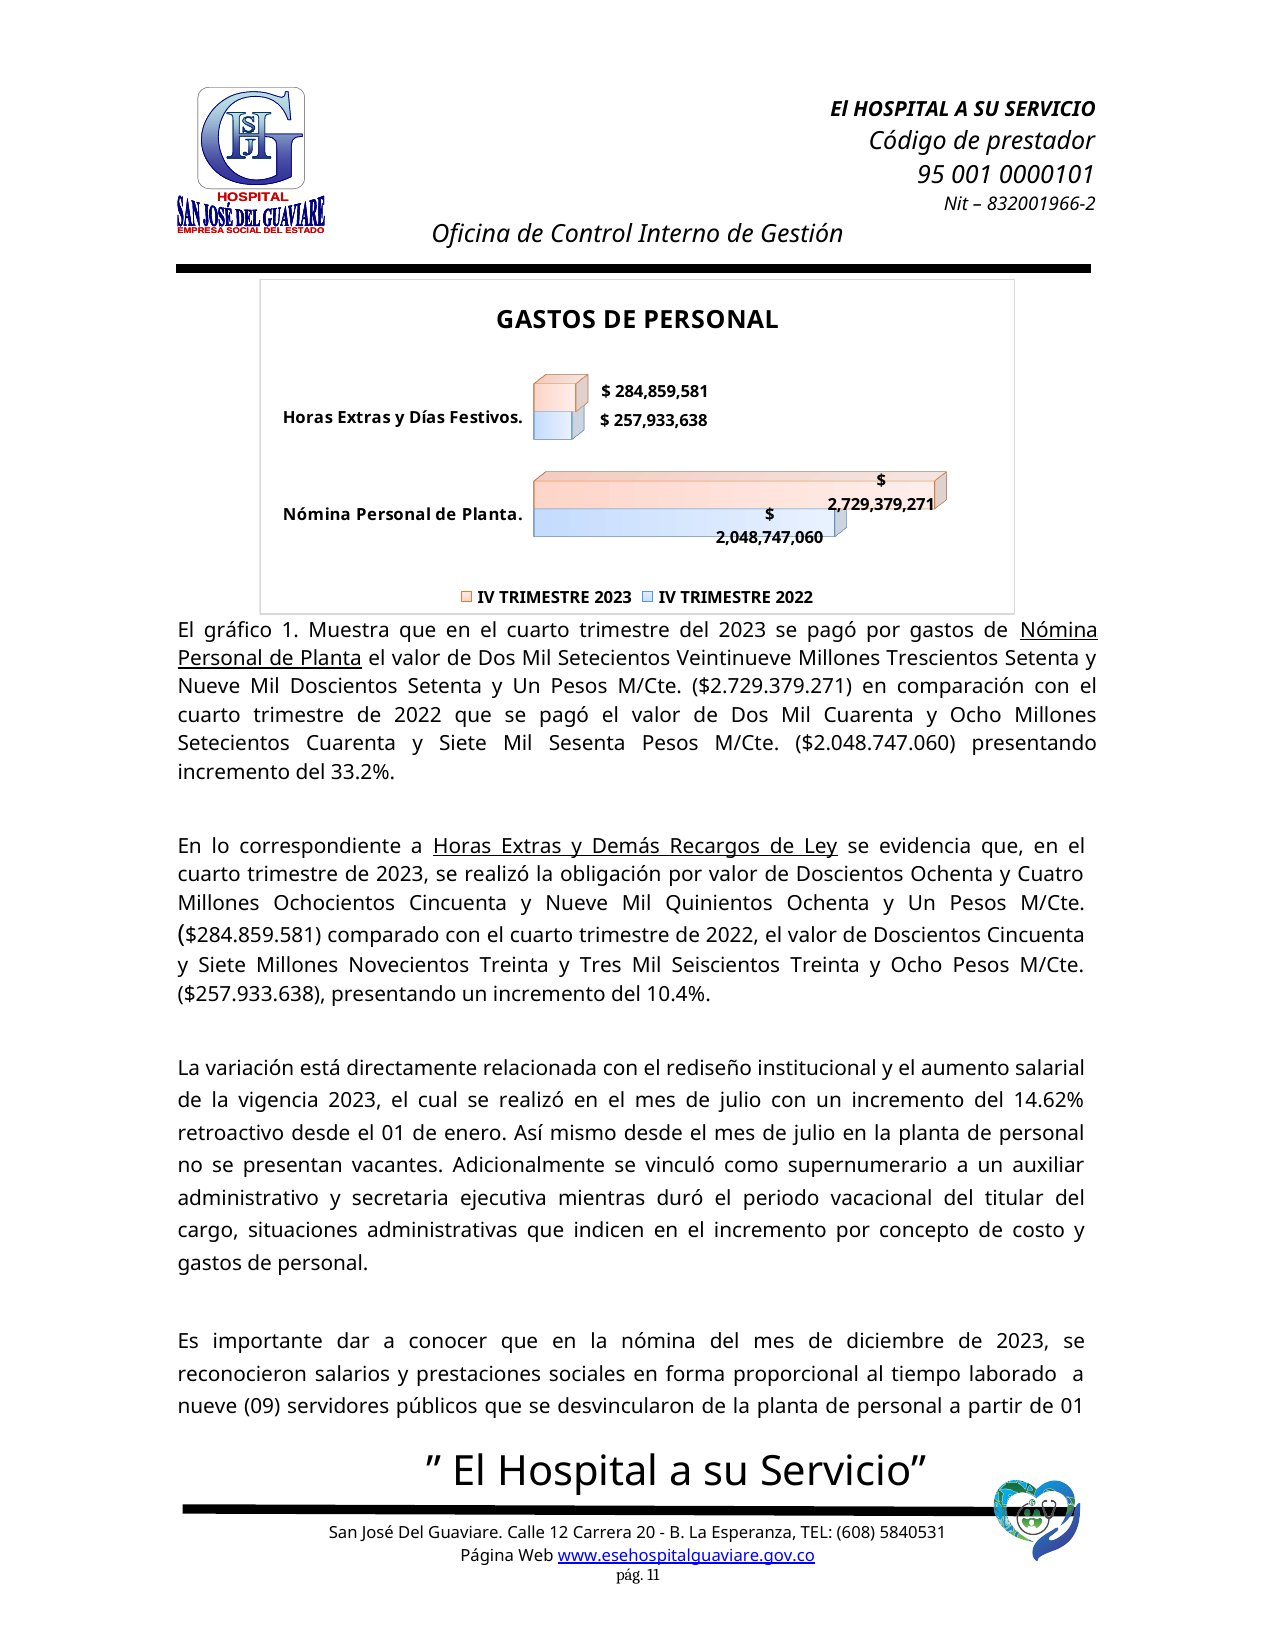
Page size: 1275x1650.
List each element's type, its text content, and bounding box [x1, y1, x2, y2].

text En lo correspondiente a Horas Extras y Demás Recargos de Ley se evidencia que, en el cuarto trimestre de 2023, se realizó la obligación por valor de Doscientos Ochenta y Cuatro Millones Ochocientos Cincuenta y Nueve Mil Quinientos Ochenta y Un Pesos M/Cte. ($284.859.581) comparado con el cuarto trimestre de 2022, el valor de Doscientos Cincuenta y Siete Millones Novecientos Treinta y Tres Mil Seiscientos Treinta y Ocho Pesos M/Cte. ($257.933.638), presentando un incremento del 10.4%. [177, 831, 1086, 1007]
text El gráfico 1. Muestra que en el cuarto trimestre del 2023 se pagó por gastos de Nómina Personal de Planta el valor de Dos Mil Setecientos Veintinueve Millones Trescientos Setenta y Nueve Mil Doscientos Setenta y Un Pesos M/Cte. ($2.729.379.271) en comparación con el cuarto trimestre de 2022 que se pagó el valor de Dos Mil Cuarenta y Ocho Millones Setecientos Cuarenta y Siete Mil Sesenta Pesos M/Cte. ($2.048.747.060) presentando incremento del 33.2%. [177, 615, 1098, 785]
text La variación está directamente relacionada con el rediseño institucional y el aumento salarial de la vigencia 2023, el cual se realizó en el mes de julio con un incremento del 14.62% retroactivo desde el 01 de enero. Así mismo desde el mes de julio en la planta de personal no se presentan vacantes. Adicionalmente se vinculó como supernumerario a un auxiliar administrativo y secretaria ejecutiva mientras duró el periodo vacacional del titular del cargo, situaciones administrativas que indicen en el incremento por concepto de costo y gastos de personal. [177, 1053, 1086, 1277]
picture [982, 1470, 1093, 1571]
